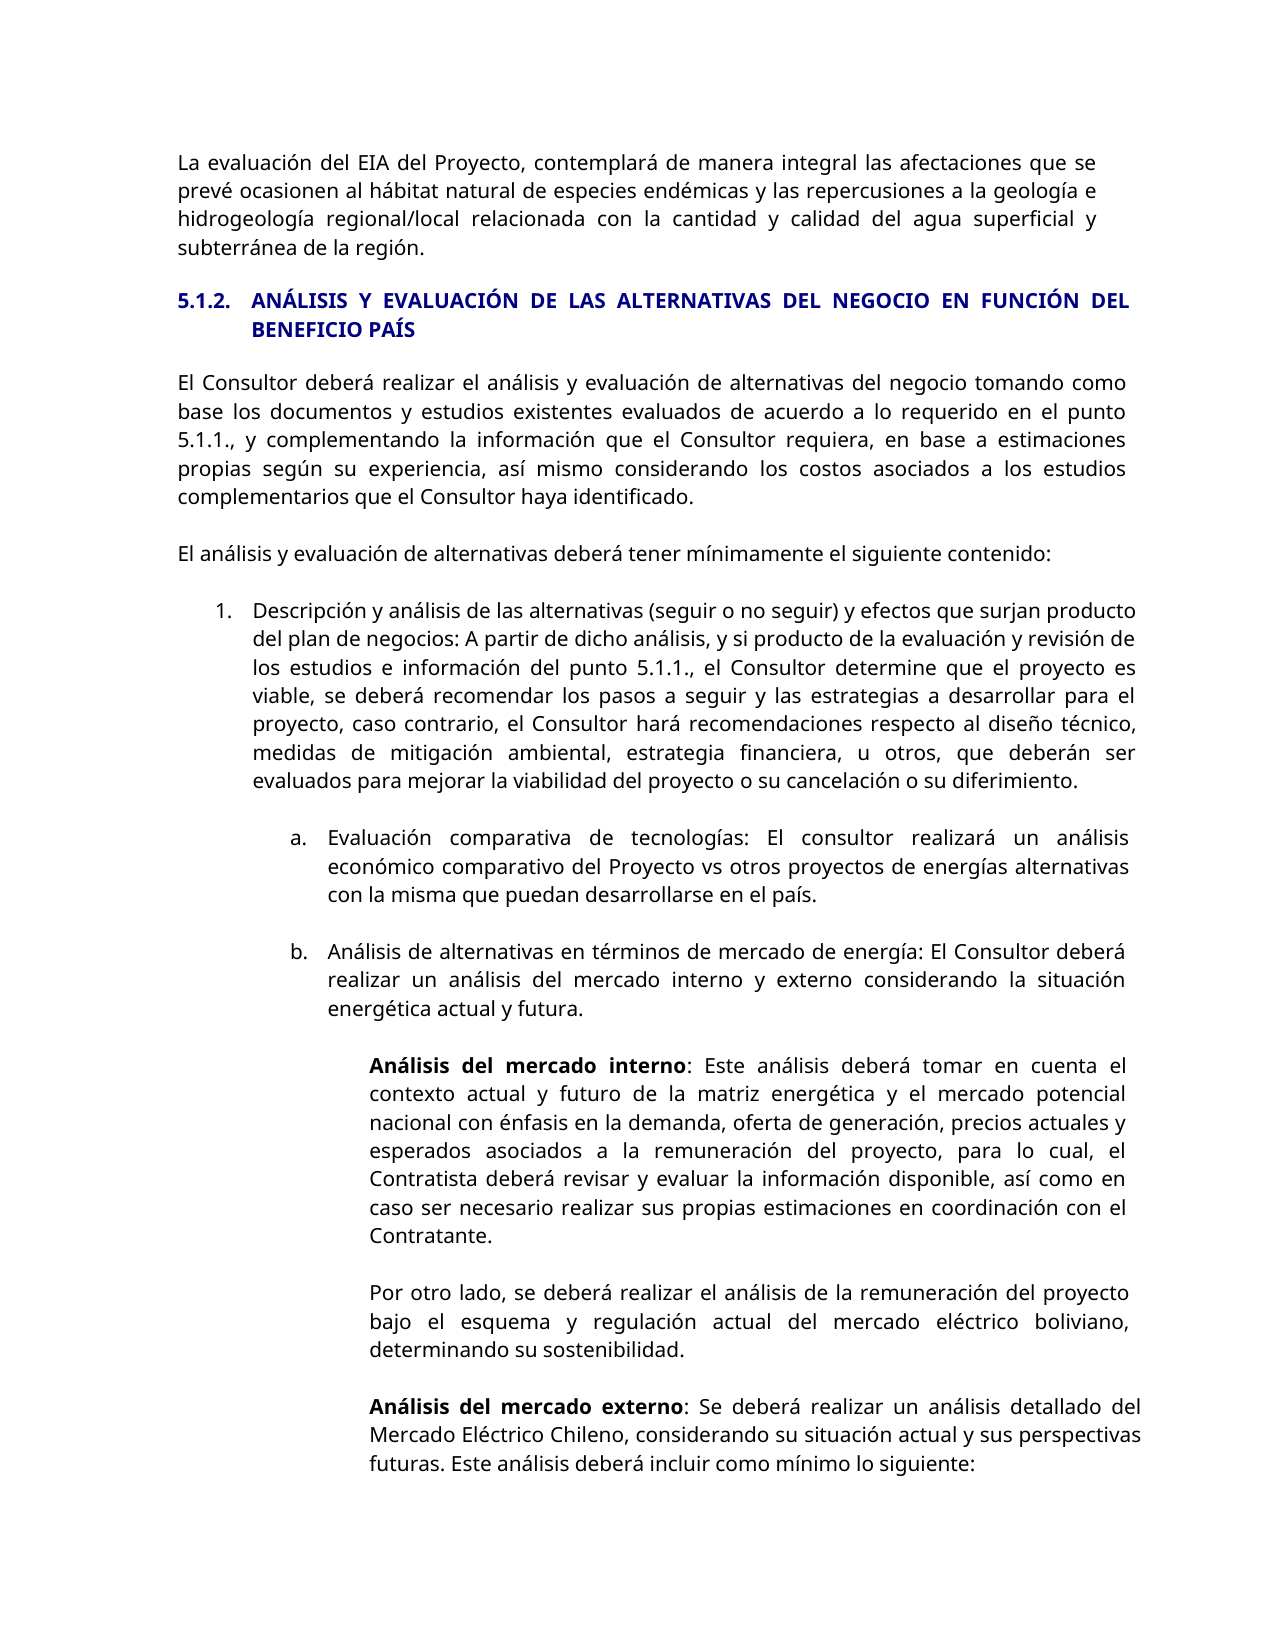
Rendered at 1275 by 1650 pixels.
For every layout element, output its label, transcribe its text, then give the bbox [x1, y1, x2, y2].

text Análisis del mercado externo: Se deberá realizar un análisis detallado del Mercado Eléctrico Chileno, considerando su situación actual y sus perspectivas futuras. Este análisis deberá incluir como mínimo lo siguiente: [369, 1392, 1142, 1477]
text Por otro lado, se deberá realizar el análisis de la remuneración del proyecto bajo el esquema y regulación actual del mercado eléctrico boliviano, determinando su sostenibilidad. [369, 1278, 1130, 1364]
list Descripción y análisis de las alternativas (seguir o no seguir) y efectos que surjan producto del plan de negocios: A partir de dicho análisis, y si producto de la evaluación y revisión de los estudios e información del punto 5.1.1., el Consultor determine que el proyecto es viable, se deberá recomendar los pasos a seguir y las estrategias a desarrollar para el proyecto, caso contrario, el Consultor hará recomendaciones respecto al diseño técnico, medidas de mitigación ambiental, estrategia financiera, u otros, que deberán ser evaluados para mejorar la viabilidad del proyecto su cancelación o su diferimiento. [215, 596, 1137, 795]
list ANÁLISIS Y EVALUACIÓN DE LAS ALTERNATIVAS DEL NEGOCIO EN FUNCIÓN DEL BENEFICIO PAÍS [177, 286, 1130, 343]
list Análisis de alternativas en términos de mercado de energía: El Consultor deberá realizar un análisis del mercado interno y externo considerando la situación energética actual y futura. [290, 937, 1127, 1022]
text El análisis y evaluación de alternativas deberá tener mínimamente el siguiente contenido: [177, 539, 1098, 567]
text El Consultor deberá realizar el análisis y evaluación de alternativas del negocio tomando como base los documentos y estudios existentes evaluados de acuerdo a lo requerido en el punto 5.1.1., y complementando la información que el Consultor requiera, en base a estimaciones propias según su experiencia, así mismo considerando los costos asociados a los estudios complementarios que el Consultor haya identificado. [177, 368, 1127, 511]
text La evaluación del EIA del Proyecto, contemplará de manera integral las afectaciones que se prevé ocasionen al hábitat natural de especies endémicas y las repercusiones a la geología e hidrogeología regional/local relacionada con la cantidad y calidad del agua superficial y subterránea de la región. [177, 148, 1098, 261]
list Evaluación comparativa de tecnologías: El consultor realizará un análisis económico comparativo del Proyecto vs otros proyectos de energías alternativas con la misma que puedan desarrollarse en el país. [290, 823, 1130, 909]
text Análisis del mercado interno: Este análisis deberá tomar en cuenta el contexto actual y futuro de la matriz energética y el mercado potencial nacional con énfasis en la demanda, oferta de generación, precios actuales y esperados asociados a la remuneración del proyecto, para lo cual, el Contratista deberá revisar y evaluar la información disponible, así como en caso ser necesario realizar sus propias estimaciones en coordinación con el Contratante. [369, 1051, 1127, 1250]
